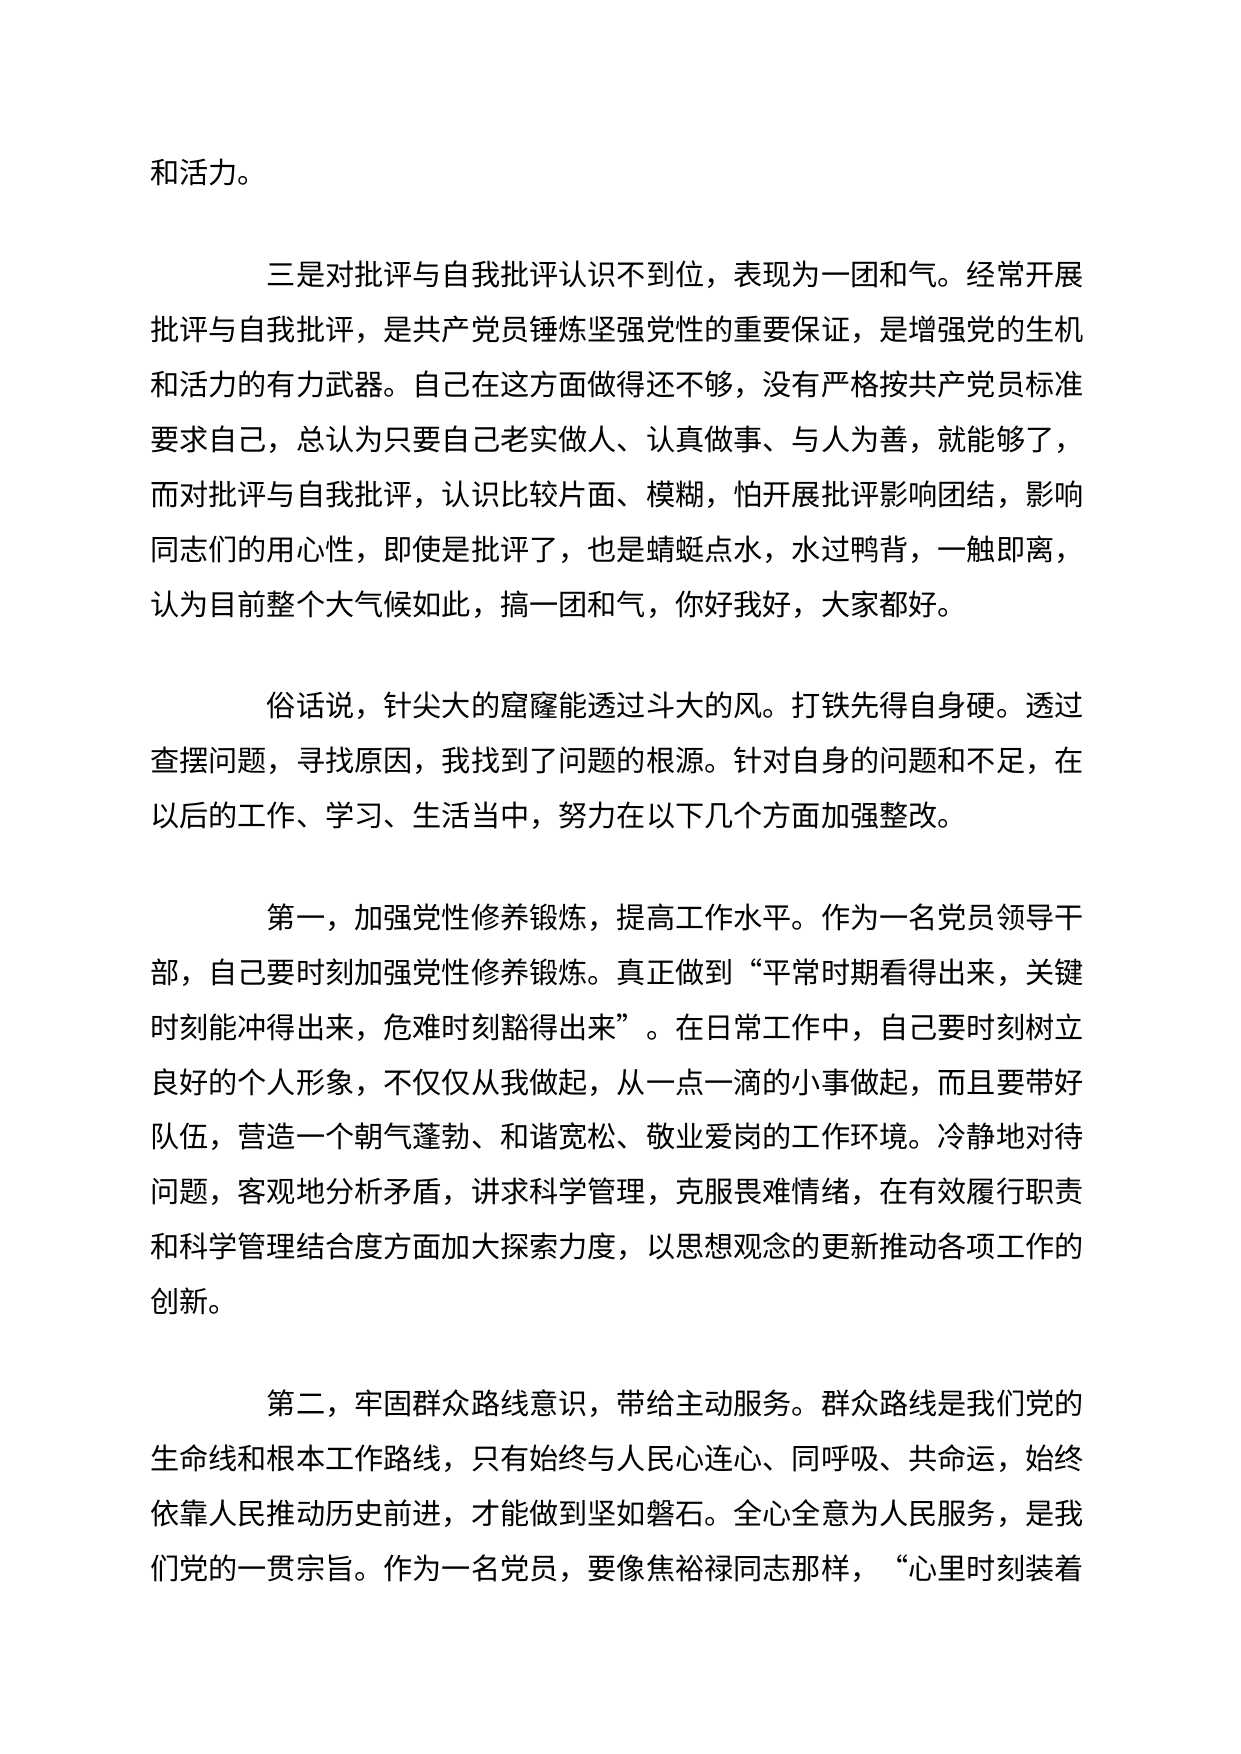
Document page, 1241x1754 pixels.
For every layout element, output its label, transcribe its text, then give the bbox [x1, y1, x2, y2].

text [150, 150, 1090, 192]
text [150, 1381, 1090, 1587]
text 俗话说，针尖大的窟窿能透过斗大的风。打铁先得自身硬。透过查摆问题，寻找原因，我找到了问题的根源。针对自身的问题和不足，在以后的工作、学习、生活当中，努力在以下几个方面加强整改。 [150, 683, 1090, 835]
text 第一，加强党性修养锻炼，提高工作水平。作为一名党员领导干部，自己要时刻加强党性修养锻炼。真正做到“平常时期看得出来，关键时刻能冲得出来，危难时刻豁得出来”。在日常工作中，自己要时刻树立良好的个人形象，不仅仅从我做起，从一点一滴的小事做起，而且要带好队伍，营造一个朝气蓬勃、和谐宽松、敬业爱岗的工作环境。冷静地对待问题，客观地分析矛盾，讲求科学管理，克服畏难情绪，在有效履行职责和科学管理结合度方面加大探索力度，以思想观念的更新推动各项工作的创新。 [150, 894, 1090, 1321]
text 三是对批评与自我批评认识不到位，表现为一团和气。经常开展批评与自我批评，是共产党员锤炼坚强党性的重要保证，是增强党的生机和活力的有力武器。自己在这方面做得还不够，没有严格按共产党员标准要求自己，总认为只要自己老实做人、认真做事、与人为善，就能够了，而对批评与自我批评，认识比较片面、模糊，怕开展批评影响团结，影响同志们的用心性，即使是批评了，也是蜻蜓点水，水过鸭背，一触即离，认为目前整个大气候如此，搞一团和气，你好我好，大家都好。 [150, 252, 1090, 623]
